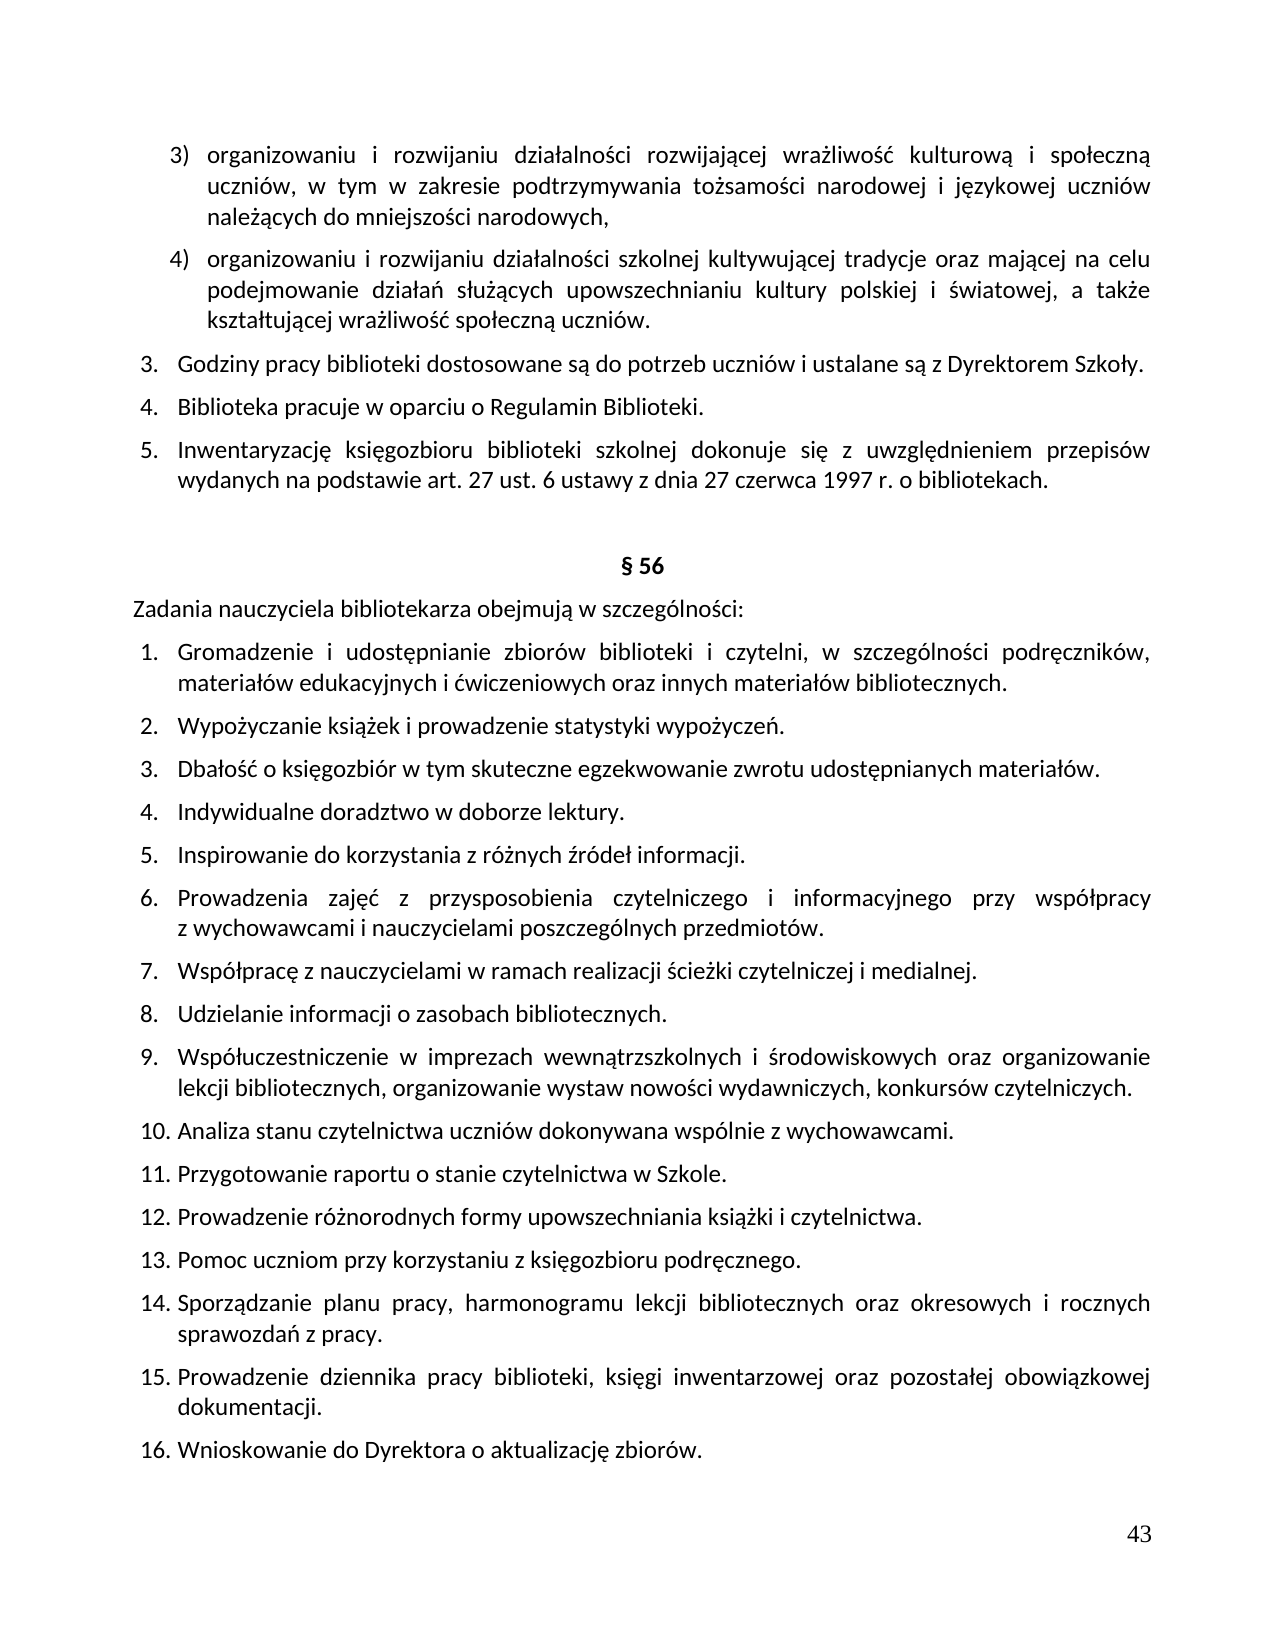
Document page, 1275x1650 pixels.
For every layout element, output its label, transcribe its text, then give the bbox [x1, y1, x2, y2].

list organizowaniu i rozwijaniu działalności rozwijającej wrażliwość kulturową i społeczną uczniów, w tym w zakresie podtrzymywania tożsamości narodowej i językowej uczniów należących do mniejszości narodowych, [169, 139, 1152, 231]
list Inspirowanie do korzystania z różnych źródeł informacji. [140, 839, 1152, 869]
list Współpracę z nauczycielami w ramach realizacji ścieżki czytelniczej i medialnej. [140, 956, 1152, 986]
list Wnioskowanie do Dyrektora o aktualizację zbiorów. [140, 1434, 1152, 1465]
text § 56 [133, 550, 1152, 581]
list Gromadzenie i udostępnianie zbiorów biblioteki i czytelni, w szczególności podręczników, materiałów edukacyjnych i ćwiczeniowych oraz innych materiałów bibliotecznych. [140, 636, 1152, 697]
list Pomoc uczniom przy korzystaniu z księgozbioru podręcznego. [140, 1244, 1152, 1275]
text Zadania nauczyciela bibliotekarza obejmują w szczególności: [133, 593, 1152, 624]
list Sporządzanie planu pracy, harmonogramu lekcji bibliotecznych oraz okresowych i rocznych sprawozdań z pracy. [140, 1287, 1152, 1348]
list Udzielanie informacji o zasobach bibliotecznych. [140, 998, 1152, 1029]
list Prowadzenie dziennika pracy biblioteki, księgi inwentarzowej oraz pozostałej obowiązkowej dokumentacji. [140, 1361, 1152, 1422]
list Współuczestniczenie w imprezach wewnątrzszkolnych i środowiskowych oraz organizowanie lekcji bibliotecznych, organizowanie wystaw nowości wydawniczych, konkursów czytelniczych. [140, 1042, 1152, 1103]
list Prowadzenia zajęć z przysposobienia czytelniczego i informacyjnego przy współpracy z wychowawcami i nauczycielami poszczególnych przedmiotów. [140, 882, 1152, 943]
list organizowaniu i rozwijaniu działalności szkolnej kultywującej tradycje oraz mającej na celu podejmowanie działań służących upowszechnianiu kultury polskiej i światowej, a także kształtującej wrażliwość społeczną uczniów. [169, 244, 1152, 335]
list Analiza stanu czytelnictwa uczniów dokonywana wspólnie z wychowawcami. [140, 1115, 1152, 1146]
list Godziny pracy biblioteki dostosowane są do potrzeb uczniów i ustalane są z Dyrektorem Szkoły. [140, 348, 1152, 378]
list Inwentaryzację księgozbioru biblioteki szkolnej dokonuje się z uwzględnieniem przepisów wydanych na podstawie art. 27 ust. 6 ustawy z dnia 27 czerwca 1997 r. o bibliotekach. [140, 434, 1152, 495]
list Dbałość o księgozbiór w tym skuteczne egzekwowanie zwrotu udostępnianych materiałów. [140, 753, 1152, 783]
list Wypożyczanie książek i prowadzenie statystyki wypożyczeń. [140, 710, 1152, 740]
list Biblioteka pracuje w oparciu o Regulamin Biblioteki. [140, 391, 1152, 421]
list Prowadzenie różnorodnych formy upowszechniania książki i czytelnictwa. [140, 1201, 1152, 1232]
list Indywidualne doradztwo w doborze lektury. [140, 796, 1152, 826]
list Przygotowanie raportu o stanie czytelnictwa w Szkole. [140, 1158, 1152, 1189]
